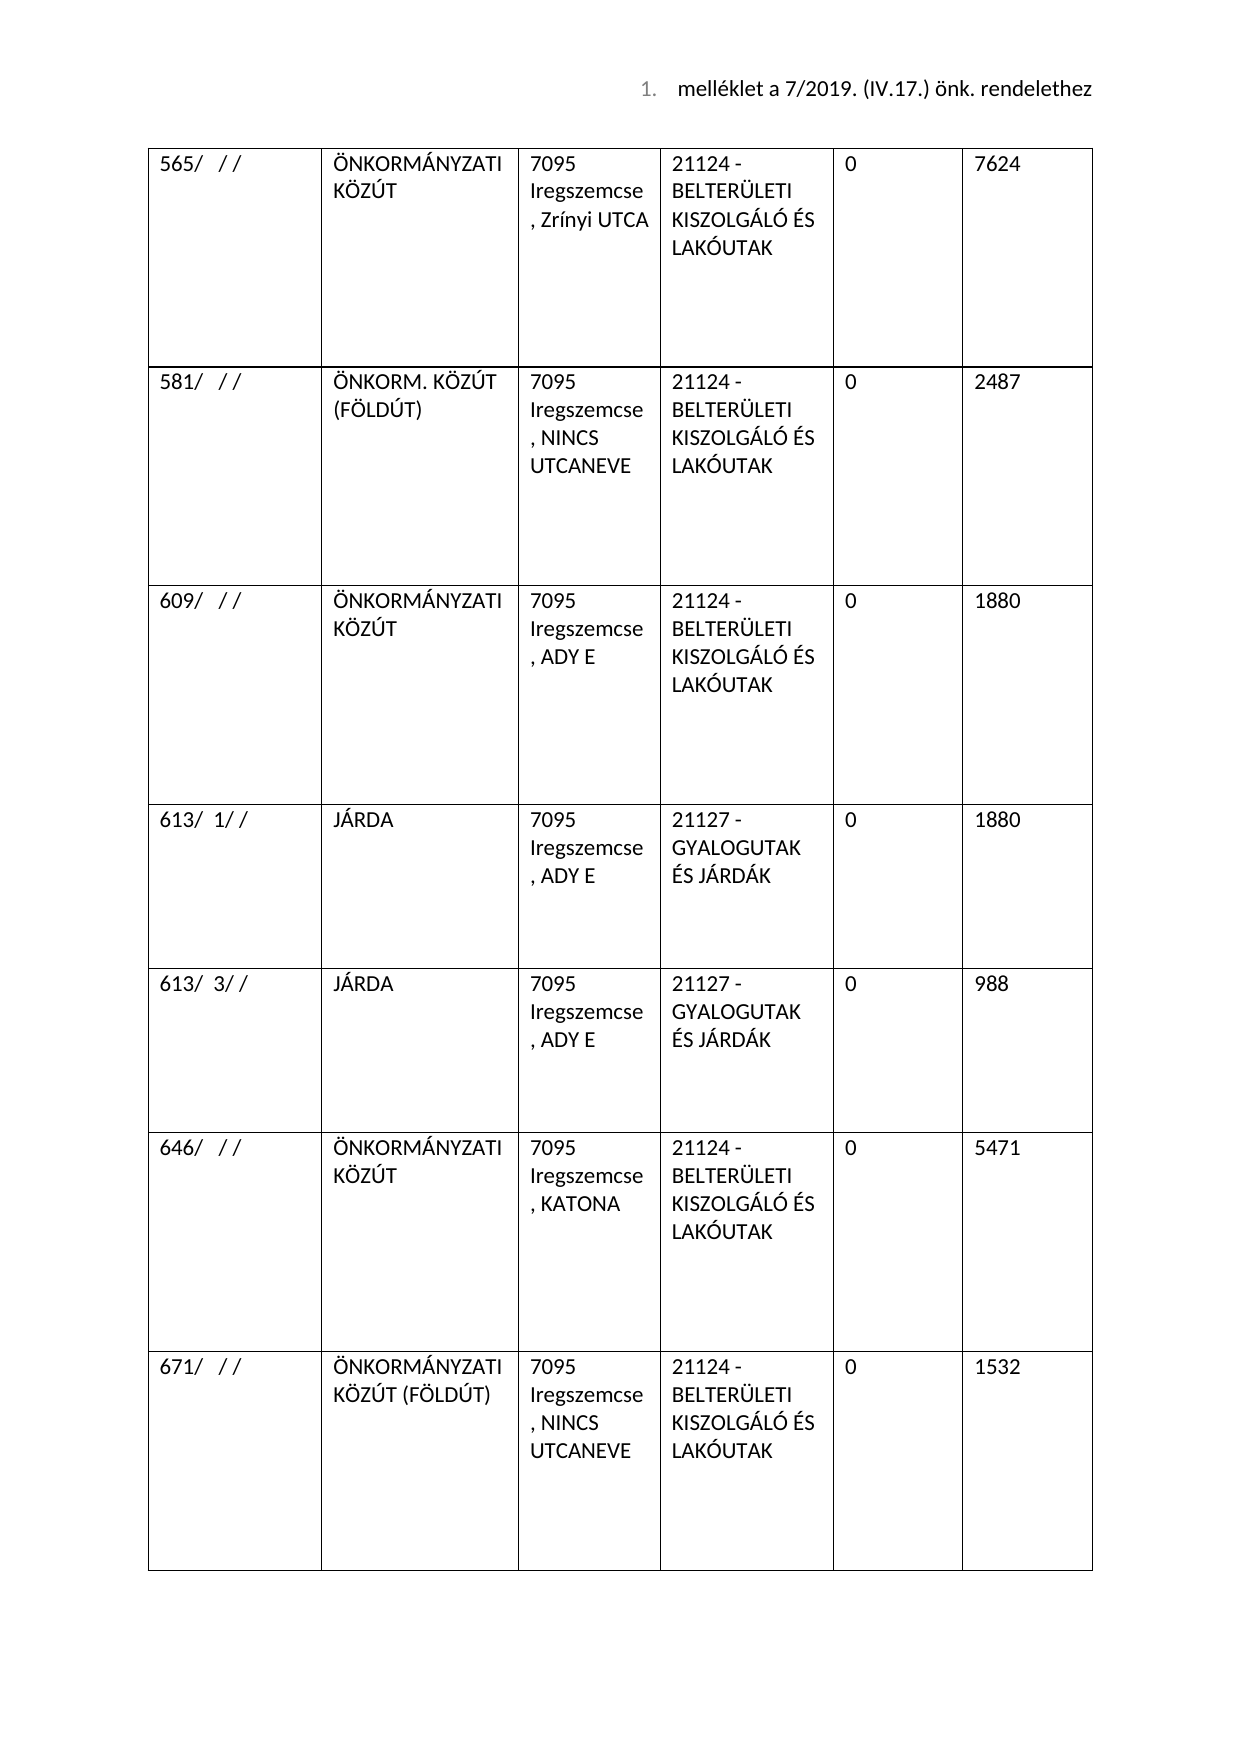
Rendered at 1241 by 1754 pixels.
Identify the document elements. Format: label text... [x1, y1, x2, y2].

table_cell 7095 Iregszemcse, ADY E [519, 586, 660, 804]
table_cell 7095 Iregszemcse, KATONA [519, 1133, 660, 1351]
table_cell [661, 368, 833, 585]
table_cell 613/ 3/ / [149, 969, 321, 1132]
table_cell 0 [834, 1352, 962, 1569]
table_cell 1880 [963, 586, 1092, 804]
table_cell 0 [834, 969, 962, 1132]
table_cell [661, 1352, 833, 1569]
table_cell JÁRDA [322, 805, 518, 968]
table_cell ÖNKORMÁNYZATI KÖZÚT (FÖLDÚT) [322, 1352, 518, 1569]
table_cell 21124 - BELTERÜLETI KISZOLGÁLÓ ÉS LAKÓUTAK [661, 586, 833, 804]
table_cell 1880 [963, 805, 1092, 968]
table_cell ÖNKORMÁNYZATI KÖZÚT [322, 1133, 518, 1351]
table_cell 613/ 1/ / [149, 805, 321, 968]
table_cell 7624 [963, 149, 1092, 366]
table_cell ÖNKORMÁNYZATI KÖZÚT [322, 149, 518, 366]
table_cell 609/ / / [149, 586, 321, 804]
table_cell 21127 - GYALOGUTAK ÉS JÁRDÁK [661, 969, 833, 1132]
table_cell 0 [834, 368, 962, 585]
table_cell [661, 149, 833, 366]
table_cell JÁRDA [322, 969, 518, 1132]
table_cell ÖNKORM. KÖZÚT (FÖLDÚT) [322, 368, 518, 585]
table_cell 1532 [963, 1352, 1092, 1569]
table_cell 0 [834, 586, 962, 804]
table_cell 988 [963, 969, 1092, 1132]
table_cell 7095 Iregszemcse, ADY E [519, 805, 660, 968]
table_cell 671/ / / [149, 1352, 321, 1569]
table_cell 0 [834, 805, 962, 968]
table_cell 21127 - GYALOGUTAK ÉS JÁRDÁK [661, 805, 833, 968]
table_cell 7095 Iregszemcse, NINCS UTCANEVE [519, 1352, 660, 1569]
table_cell 7095 Iregszemcse, ADY E [519, 969, 660, 1132]
table_cell ÖNKORMÁNYZATI KÖZÚT [322, 586, 518, 804]
table_cell 7095 Iregszemcse, NINCS UTCANEVE [519, 368, 660, 585]
table_cell 0 [834, 149, 962, 366]
table_cell 581/ / / [149, 368, 321, 585]
table_cell 0 [834, 1133, 962, 1351]
table_cell 5471 [963, 1133, 1092, 1351]
table_cell 565/ / / [149, 149, 321, 366]
table_cell 7095 Iregszemcse, Zrínyi UTCA [519, 149, 660, 366]
table_cell 646/ / / [149, 1133, 321, 1351]
table_cell 2487 [963, 368, 1092, 585]
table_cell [661, 1133, 833, 1351]
